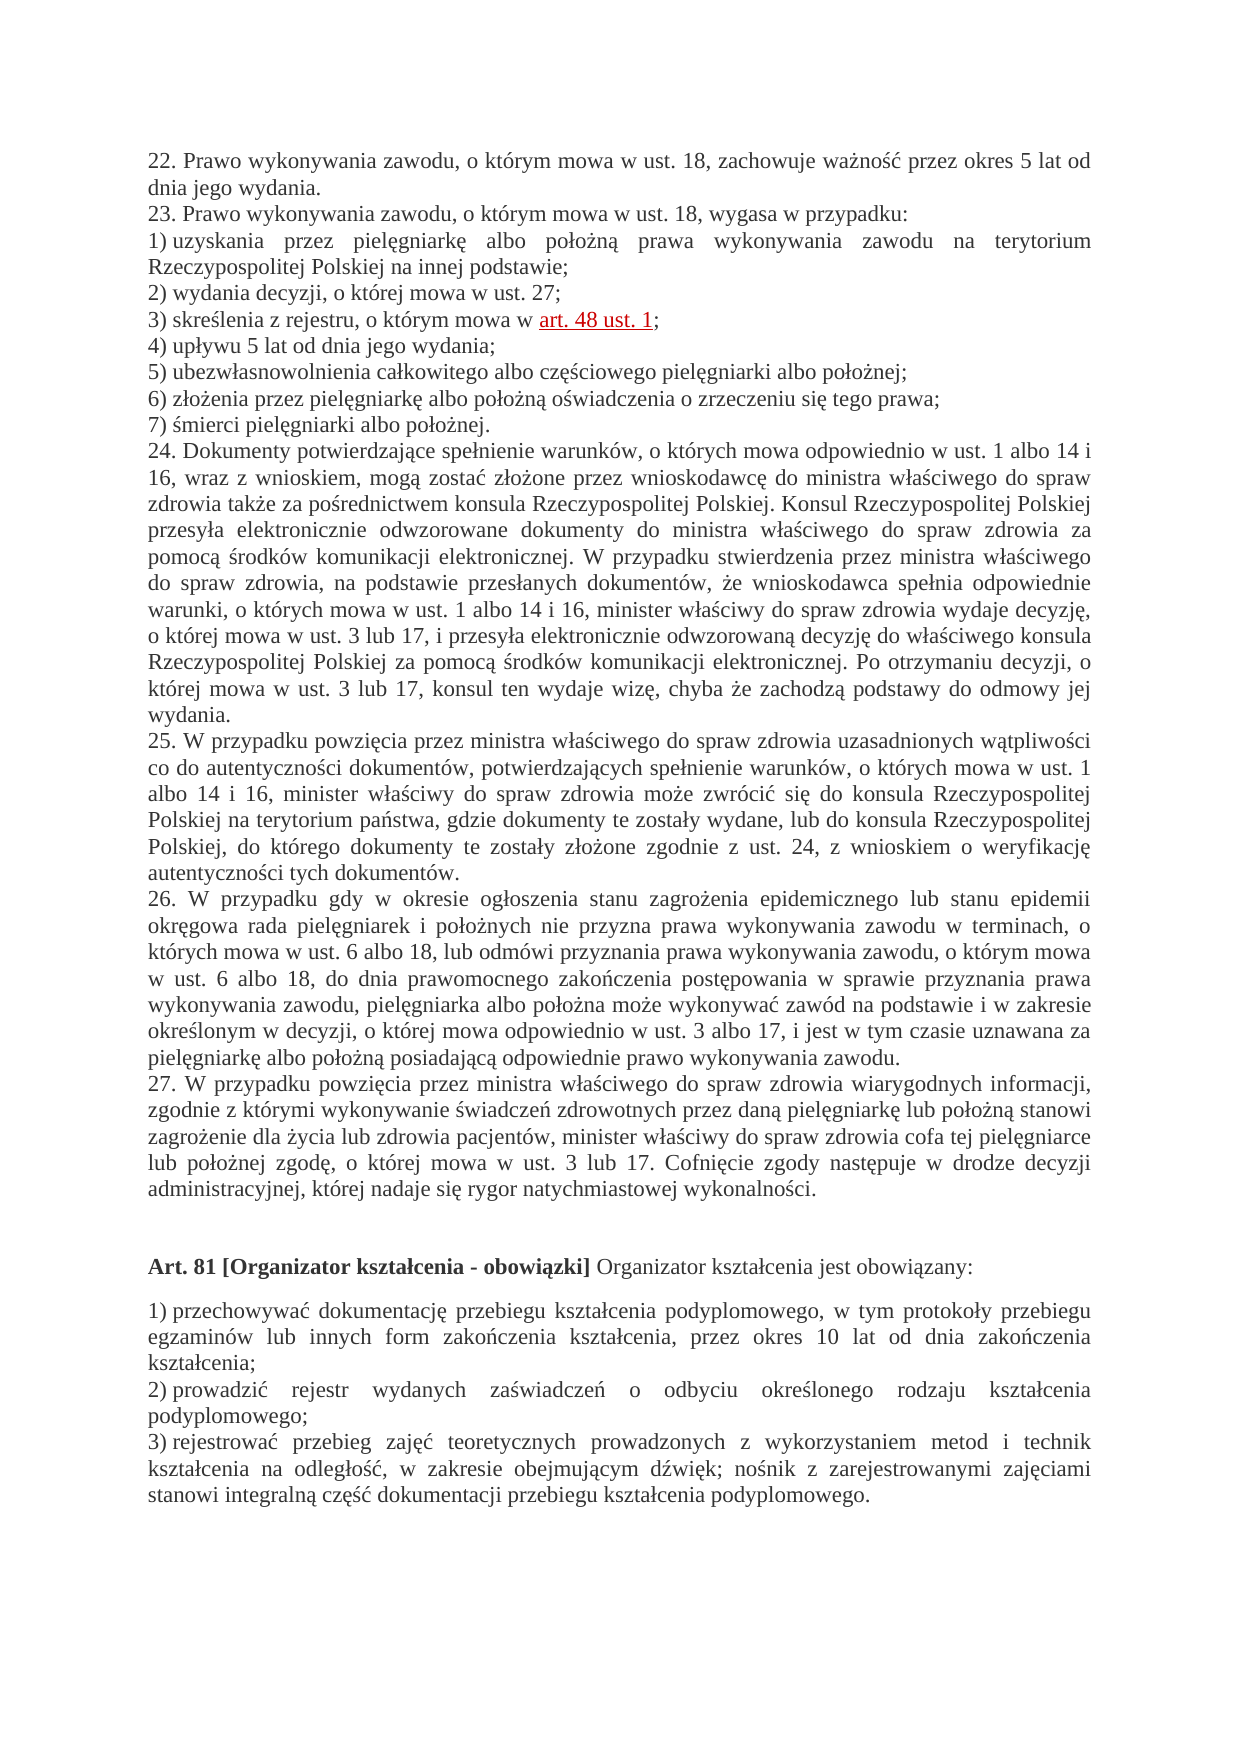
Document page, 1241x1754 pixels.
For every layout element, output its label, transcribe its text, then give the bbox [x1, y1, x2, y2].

text 7) śmierci pielęgniarki albo położnej. [148, 411, 1093, 437]
text 1) przechowywać dokumentację przebiegu kształcenia podyplomowego, w tym protokoły przebiegu egzaminów lub innych form zakończenia kształcenia, przez okres 10 lat od dnia zakończenia kształcenia; [148, 1297, 1093, 1376]
text 1) uzyskania przez pielęgniarkę albo położną prawa wykonywania zawodu na terytorium Rzeczypospolitej Polskiej na innej podstawie; [148, 227, 1093, 279]
text 22. Prawo wykonywania zawodu, o którym mowa w ust. 18, zachowuje ważność przez okres 5 lat od dnia jego wydania. [148, 148, 1093, 200]
text 3) rejestrować przebieg zajęć teoretycznych prowadzonych z wykorzystaniem metod i technik kształcenia na odległość, w zakresie obejmującym dźwięk; nośnik z zarejestrowanymi zajęciami stanowi integralną część dokumentacji przebiegu kształcenia podyplomowego. [148, 1428, 1093, 1507]
text 23. Prawo wykonywania zawodu, o którym mowa w ust. 18, wygasa w przypadku: [148, 200, 1093, 227]
text 25. W przypadku powzięcia przez ministra właściwego do spraw zdrowia uzasadnionych wątpliwości co do autentyczności dokumentów, potwierdzających spełnienie warunków, o których mowa w ust. 1 albo 14 i 16, minister właściwy do spraw zdrowia może zwrócić się do konsula Rzeczypospolitej Polskiej na terytorium państwa, gdzie dokumenty te zostały wydane, lub do konsula Rzeczypospolitej Polskiej, do którego dokumenty te zostały złożone zgodnie z ust. 24, z wnioskiem o weryfikację autentyczności tych dokumentów. [148, 727, 1093, 886]
text 6) złożenia przez pielęgniarkę albo położną oświadczenia o zrzeczeniu się tego prawa; [148, 385, 1093, 411]
text 3) skreślenia z rejestru, o którym mowa w art. 48 ust. 1; [148, 306, 1093, 332]
text 2) prowadzić rejestr wydanych zaświadczeń o odbyciu określonego rodzaju kształcenia podyplomowego; [148, 1376, 1093, 1428]
text Art. 81 [Organizator kształcenia - obowiązki] Organizator kształcenia jest obowiązany: [148, 1253, 1093, 1279]
text 5) ubezwłasnowolnienia całkowitego albo częściowego pielęgniarki albo położnej; [148, 358, 1093, 385]
text 4) upływu 5 lat od dnia jego wydania; [148, 332, 1093, 358]
text 2) wydania decyzji, o której mowa w ust. 27; [148, 279, 1093, 306]
text 27. W przypadku powzięcia przez ministra właściwego do spraw zdrowia wiarygodnych informacji, zgodnie z którymi wykonywanie świadczeń zdrowotnych przez daną pielęgniarkę lub położną stanowi zagrożenie dla życia lub zdrowia pacjentów, minister właściwy do spraw zdrowia cofa tej pielęgniarce lub położnej zgodę, o której mowa w ust. 3 lub 17. Cofnięcie zgody następuje w drodze decyzji administracyjnej, której nadaje się rygor natychmiastowej wykonalności. [148, 1070, 1093, 1202]
text 26. W przypadku gdy w okresie ogłoszenia stanu zagrożenia epidemicznego lub stanu epidemii okręgowa rada pielęgniarek i położnych nie przyzna prawa wykonywania zawodu w terminach, o których mowa w ust. 6 albo 18, lub odmówi przyznania prawa wykonywania zawodu, o którym mowa w ust. 6 albo 18, do dnia prawomocnego zakończenia postępowania w sprawie przyznania prawa wykonywania zawodu, pielęgniarka albo położna może wykonywać zawód na podstawie i w zakresie określonym w decyzji, o której mowa odpowiednio w ust. 3 albo 17, i jest w tym czasie uznawana za pielęgniarkę albo położną posiadającą odpowiednie prawo wykonywania zawodu. [148, 886, 1093, 1070]
text 24. Dokumenty potwierdzające spełnienie warunków, o których mowa odpowiednio w ust. 1 albo 14 i 16, wraz z wnioskiem, mogą zostać złożone przez wnioskodawcę do ministra właściwego do spraw zdrowia także za pośrednictwem konsula Rzeczypospolitej Polskiej. Konsul Rzeczypospolitej Polskiej przesyła elektronicznie odwzorowane dokumenty do ministra właściwego do spraw zdrowia za pomocą środków komunikacji elektronicznej. W przypadku stwierdzenia przez ministra właściwego do spraw zdrowia, na podstawie przesłanych dokumentów, że wnioskodawca spełnia odpowiednie warunki, o których mowa w ust. 1 albo 14 i 16, minister właściwy do spraw zdrowia wydaje decyzję, o której mowa w ust. 3 lub 17, i przesyła elektronicznie odwzorowaną decyzję do właściwego konsula Rzeczypospolitej Polskiej za pomocą środków komunikacji elektronicznej. Po otrzymaniu decyzji, o której mowa w ust. 3 lub 17, konsul ten wydaje wizę, chyba że zachodzą podstawy do odmowy jej wydania. [148, 437, 1093, 727]
